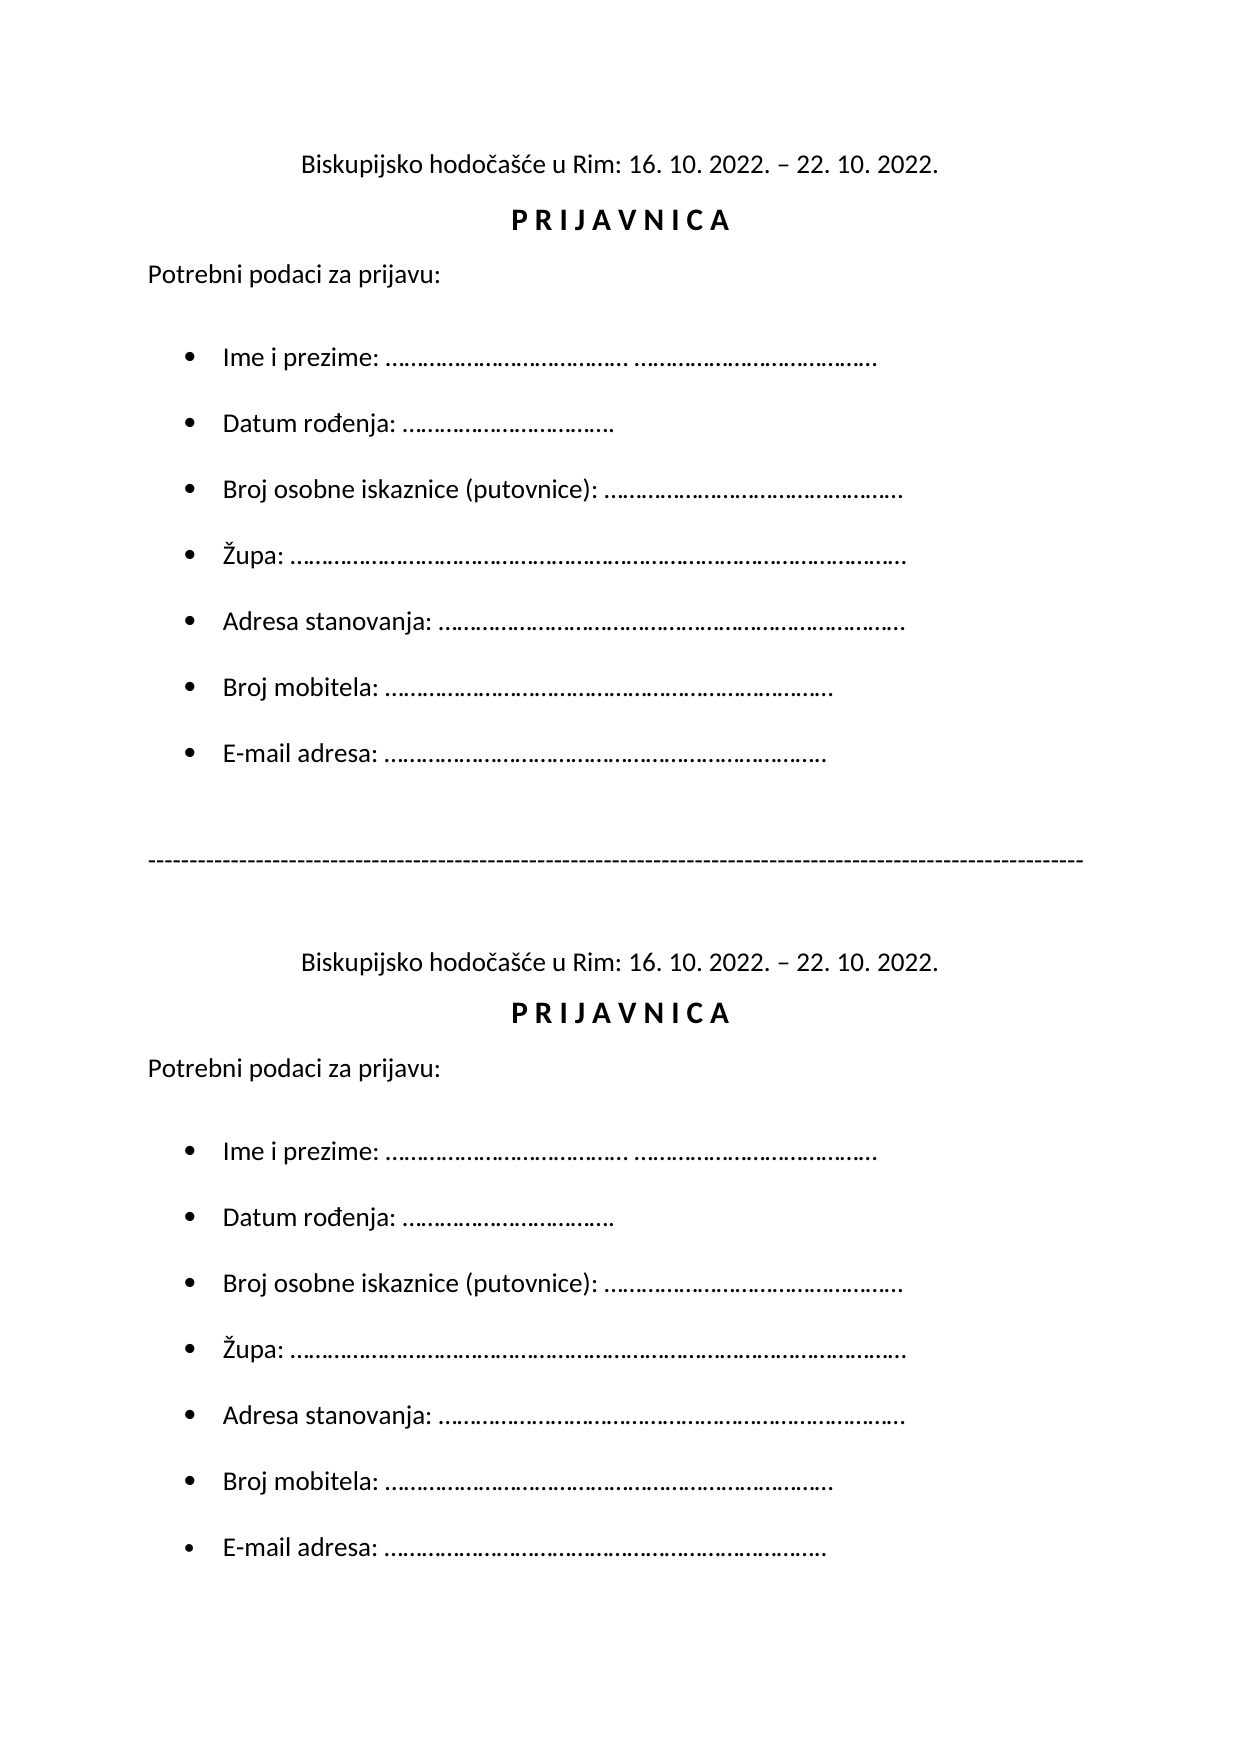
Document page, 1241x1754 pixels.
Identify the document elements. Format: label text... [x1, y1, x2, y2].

list Adresa stanovanja: ………………………………………………………………… [185, 604, 1093, 638]
list Datum rođenja: ……………………………. [185, 406, 1093, 439]
text P R I J A V N I C A [148, 200, 1093, 238]
list Župa: ……………………………………………………………………………………… [185, 538, 1093, 572]
list E-mail adresa: …………………………………………………………….. [185, 737, 1093, 770]
text Potrebni podaci za prijavu: [148, 258, 1093, 291]
list Broj mobitela: ……………………………………………………………… [185, 671, 1093, 704]
list Župa: ……………………………………………………………………………………… [185, 1332, 1093, 1365]
text Biskupijsko hodočašće u Rim: 16. 10. 2022. – 22. 10. 2022. [148, 148, 1093, 181]
list E-mail adresa: …………………………………………………………….. [185, 1530, 1093, 1563]
text P R I J A V N I C A [148, 993, 1093, 1031]
list Ime i prezime: ………………………………… ………………………………… [185, 340, 1093, 373]
list Broj osobne iskaznice (putovnice): ………………………………………… [185, 1266, 1093, 1299]
list Broj osobne iskaznice (putovnice): ………………………………………… [185, 472, 1093, 506]
list Ime i prezime: ………………………………… ………………………………… [185, 1134, 1093, 1167]
list Datum rođenja: ……………………………. [185, 1200, 1093, 1233]
text Potrebni podaci za prijavu: [148, 1051, 1093, 1084]
text ----------------------------------------------------------------------------------------------------------------- [148, 843, 1093, 876]
list Adresa stanovanja: ………………………………………………………………… [185, 1398, 1093, 1431]
text Biskupijsko hodočašće u Rim: 16. 10. 2022. – 22. 10. 2022. [148, 945, 1093, 978]
list Broj mobitela: ……………………………………………………………… [185, 1464, 1093, 1497]
